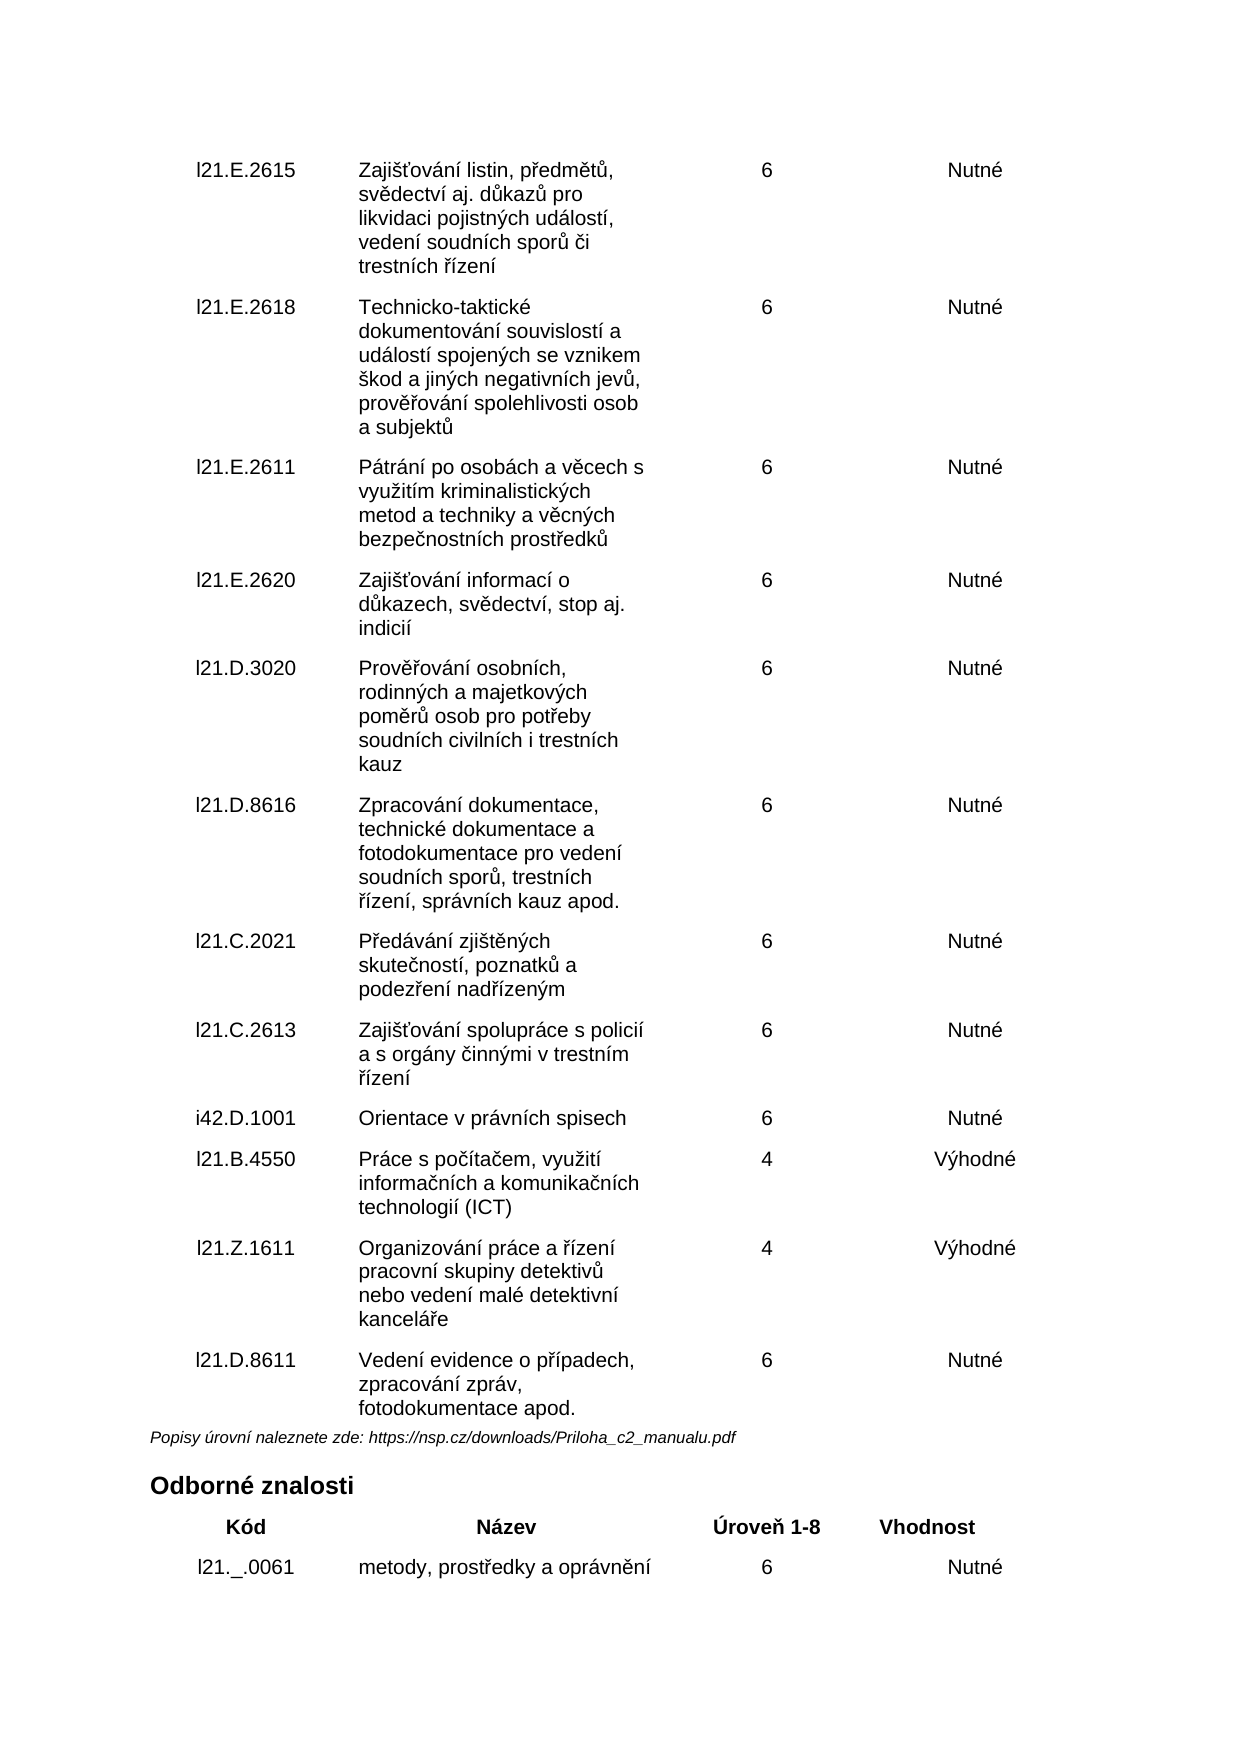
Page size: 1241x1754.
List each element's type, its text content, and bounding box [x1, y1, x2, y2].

table_cell 6 [663, 286, 871, 447]
table_cell Nutné [871, 784, 1079, 921]
table_cell i42.D.1001 [142, 1098, 350, 1138]
table_cell Zajišťování listin, předmětů, svědectví aj. důkazů pro likvidaci pojistných událostí, vedení soudních sporů či trestních řízení [350, 150, 662, 286]
table_cell Nutné [871, 1098, 1079, 1138]
table_cell 4 [663, 1227, 871, 1339]
table_cell Nutné [871, 1009, 1079, 1098]
table_cell Prověřování osobních, rodinných a majetkových poměrů osob pro potřeby soudních civilních i trestních kauz [350, 648, 662, 784]
table_cell l21.E.2620 [142, 559, 350, 648]
table_cell 6 [663, 1009, 871, 1098]
table_cell Nutné [871, 1547, 1079, 1587]
table_cell Pátrání po osobách a věcech s využitím kriminalistických metod a techniky a věcných bezpečnostních prostředků [350, 447, 662, 559]
table_cell Nutné [871, 447, 1079, 559]
table_header Kód [142, 1506, 350, 1547]
table_cell Výhodné [871, 1139, 1079, 1227]
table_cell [350, 1547, 662, 1587]
table_cell l21.E.2618 [142, 286, 350, 447]
table_cell l21.E.2611 [142, 447, 350, 559]
table_cell Nutné [871, 1340, 1079, 1428]
text Popisy úrovní naleznete zde: https://nsp.cz/downloads/Priloha_c2_manualu.pdf [150, 1428, 1090, 1447]
table_cell Nutné [871, 648, 1079, 784]
table_cell Nutné [871, 559, 1079, 648]
table_cell 6 [663, 1340, 871, 1428]
table_cell Orientace v právních spisech [350, 1098, 662, 1138]
table_cell 6 [663, 784, 871, 921]
table_cell Nutné [871, 921, 1079, 1009]
table_cell Organizování práce a řízení pracovní skupiny detektivů nebo vedení malé detektivní kanceláře [350, 1227, 662, 1339]
table_header Vhodnost [871, 1506, 1079, 1547]
table_cell l21.E.2615 [142, 150, 350, 286]
table_cell Předávání zjištěných skutečností, poznatků a podezření nadřízeným [350, 921, 662, 1009]
table_cell Vedení evidence o případech, zpracování zpráv, fotodokumentace apod. [350, 1340, 662, 1428]
table_cell Nutné [871, 150, 1079, 286]
table_cell 6 [663, 447, 871, 559]
table_cell l21.D.8616 [142, 784, 350, 921]
table_cell Zajišťování spolupráce s policií a s orgány činnými v trestním řízení [350, 1009, 662, 1098]
table_cell 6 [663, 150, 871, 286]
table_cell Nutné [871, 286, 1079, 447]
table_cell Zpracování dokumentace, technické dokumentace a fotodokumentace pro vedení soudních sporů, trestních řízení, správních kauz apod. [350, 784, 662, 921]
table_cell l21.B.4550 [142, 1139, 350, 1227]
table_header Úroveň 1-8 [663, 1506, 871, 1547]
table_cell l21.D.8611 [142, 1340, 350, 1428]
subtitle Odborné znalosti [150, 1471, 1090, 1500]
table_cell 6 [663, 559, 871, 648]
table_cell 6 [663, 921, 871, 1009]
table_cell l21.C.2613 [142, 1009, 350, 1098]
table_cell 4 [663, 1139, 871, 1227]
table_cell l21._.0061 [142, 1547, 350, 1587]
table_cell l21.Z.1611 [142, 1227, 350, 1339]
table_cell Zajišťování informací o důkazech, svědectví, stop aj. indicií [350, 559, 662, 648]
table_cell 6 [663, 1098, 871, 1138]
table_cell 6 [663, 648, 871, 784]
table_cell Práce s počítačem, využití informačních a komunikačních technologií (ICT) [350, 1139, 662, 1227]
table_cell Výhodné [871, 1227, 1079, 1339]
table_cell l21.C.2021 [142, 921, 350, 1009]
table_cell l21.D.3020 [142, 648, 350, 784]
table_cell Technicko-taktické dokumentování souvislostí a událostí spojených se vznikem škod a jiných negativních jevů, prověřování spolehlivosti osob a subjektů [350, 286, 662, 447]
table_cell 6 [663, 1547, 871, 1587]
table_header Název [350, 1506, 662, 1547]
